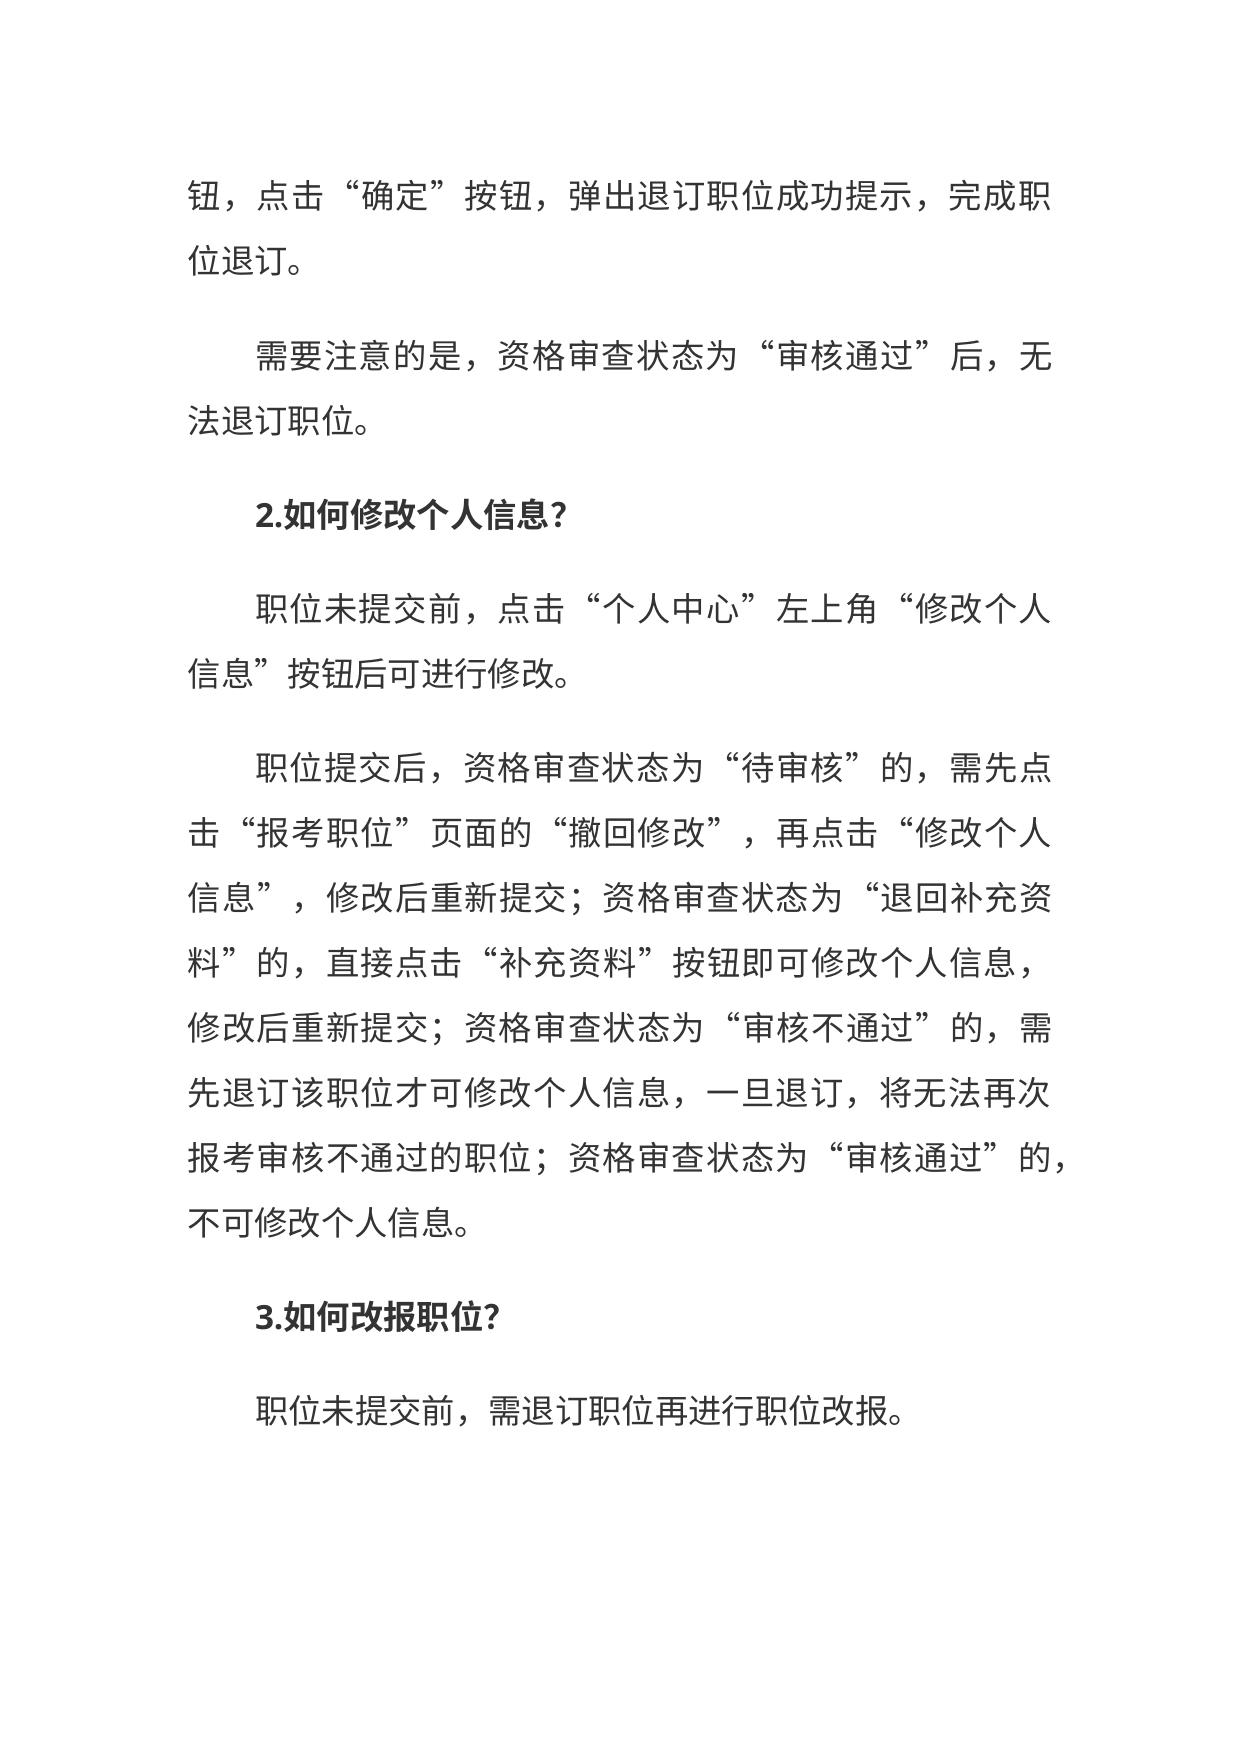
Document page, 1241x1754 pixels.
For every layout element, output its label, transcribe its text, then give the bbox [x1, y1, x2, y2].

text 需要注意的是，资格审查状态为“审核通过”后，无法退订职位。 [187, 321, 1053, 451]
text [187, 162, 1053, 292]
text 职位提交后，资格审查状态为“待审核”的，需先点击“报考职位”页面的“撤回修改”，再点击“修改个人信息”，修改后重新提交；资格审查状态为“退回补充资料”的，直接点击“补充资料”按钮即可修改个人信息，修改后重新提交；资格审查状态为“审核不通过”的，需先退订该职位才可修改个人信息，一旦退订，将无法再次报考审核不通过的职位；资格审查状态为“审核通过”的，不可修改个人信息。 [187, 734, 1053, 1254]
text 职位未提交前，需退订职位再进行职位改报。 [187, 1377, 1053, 1442]
text 3.如何改报职位？ [187, 1283, 1053, 1348]
text 2.如何修改个人信息？ [187, 480, 1053, 545]
text 职位未提交前，点击“个人中心”左上角“修改个人信息”按钮后可进行修改。 [187, 574, 1053, 704]
